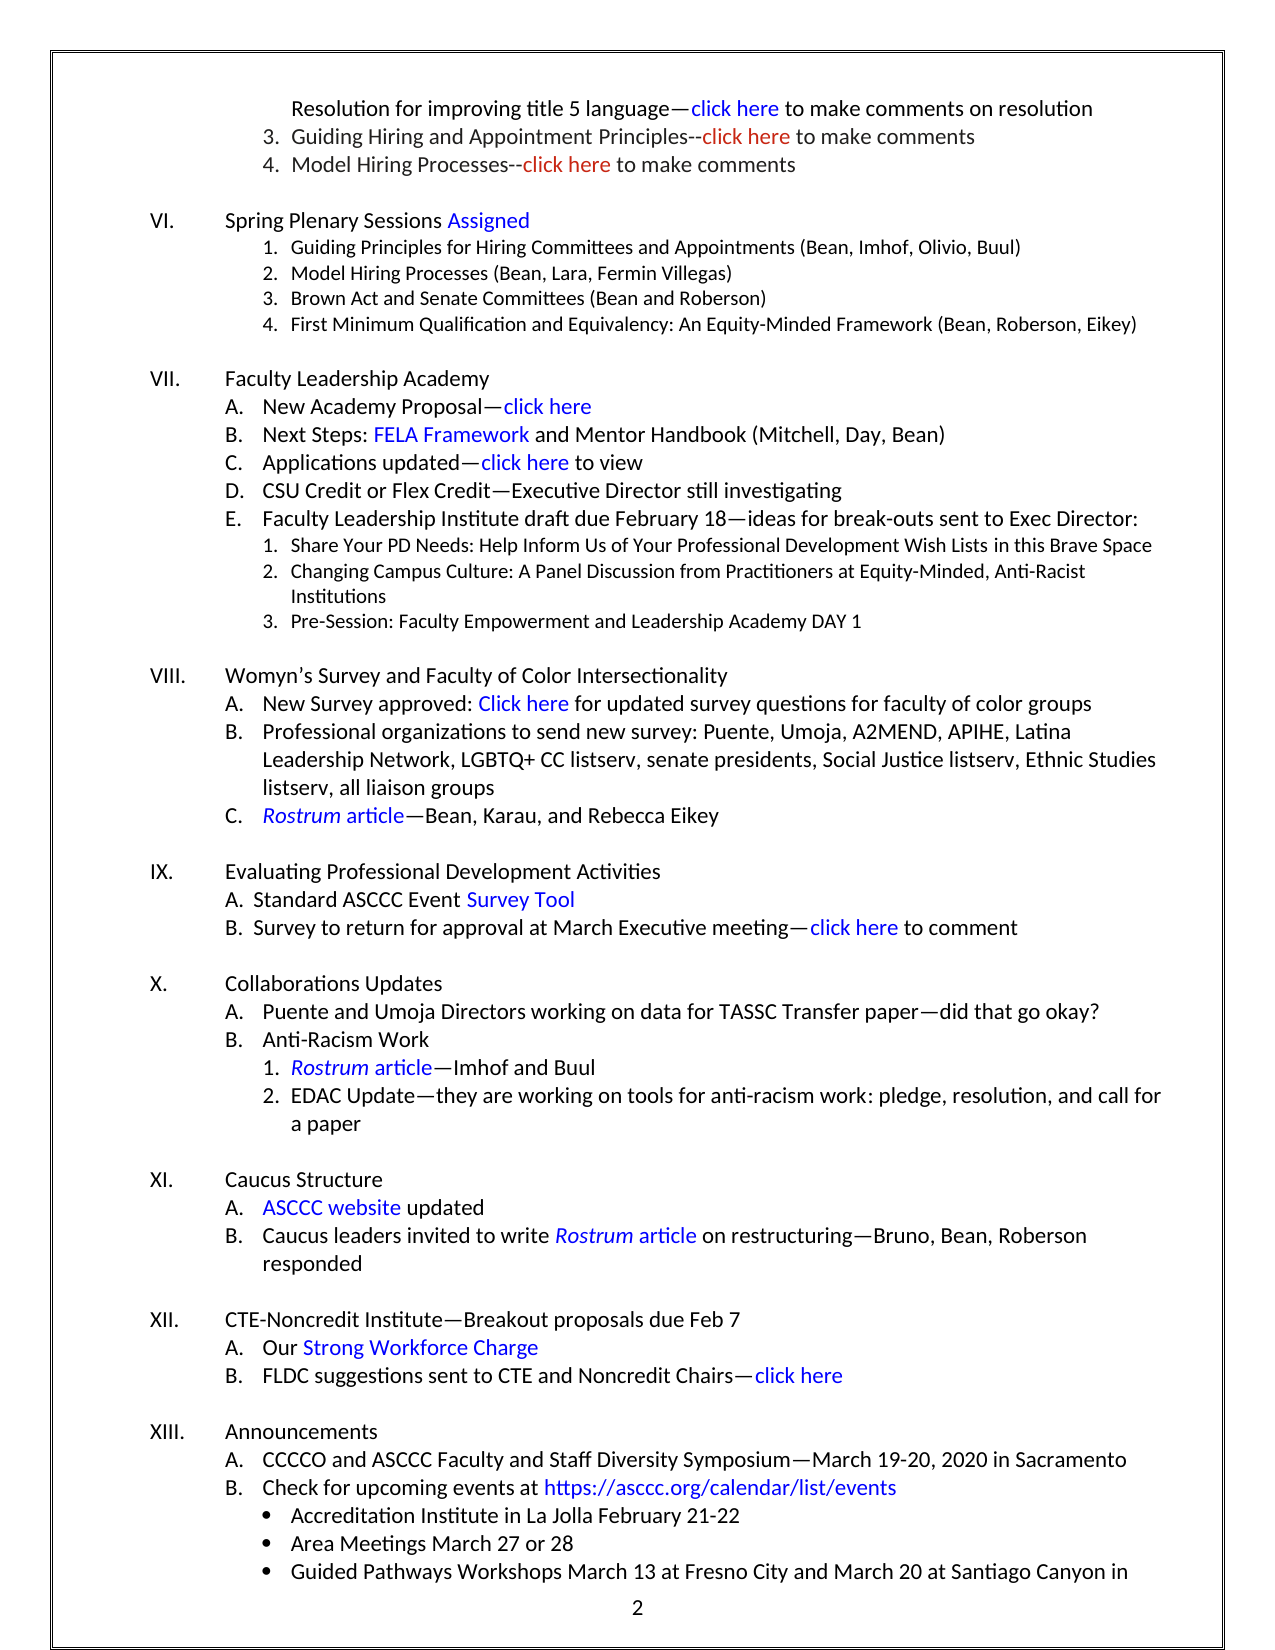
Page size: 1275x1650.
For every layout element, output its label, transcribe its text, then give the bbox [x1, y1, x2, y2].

list Collaborations Updates [150, 969, 1162, 997]
list Anti-Racism Work [225, 1025, 1162, 1053]
list Share Your PD Needs: Help Inform Us of Your Professional Development Wish Lists in this Brave Space [262, 532, 1162, 558]
list Standard ASCCC Event Survey Tool [225, 885, 1162, 913]
list Check for upcoming events at https://asccc.org/calendar/list/events [225, 1473, 1162, 1501]
list Faculty Leadership Academy [150, 364, 1162, 392]
list Accreditation Institute in La Jolla February 21-22 [262, 1501, 1162, 1529]
list Spring Plenary Sessions Assigned [150, 207, 1162, 234]
list Pre-Session: Faculty Empowerment and Leadership Academy DAY 1 [262, 609, 1162, 634]
text Resolution for improving title 5 language—click here to make comments on resolution [216, 94, 1162, 122]
list Evaluating Professional Development Activities [150, 857, 1162, 885]
list CTE-Noncredit Institute—Breakout proposals due Feb 7 [150, 1305, 1162, 1333]
list Faculty Leadership Institute draft due February 18—ideas for break-outs sent to Exec Director: [225, 504, 1162, 532]
list Brown Act and Senate Committees (Bean and Roberson) [262, 285, 1162, 311]
list Area Meetings March 27 or 28 [262, 1529, 1162, 1557]
list Our Strong Workforce Charge [225, 1333, 1162, 1361]
list Model Hiring Processes (Bean, Lara, Fermin Villegas) [262, 260, 1162, 285]
list First Minimum Qualification and Equivalency: An Equity-Minded Framework (Bean, Roberson, Eikey) [262, 311, 1162, 336]
list EDAC Update—they are working on tools for anti-racism work: pledge, resolution, and call for a paper [262, 1081, 1162, 1137]
list Rostrum article—Bean, Karau, and Rebecca Eikey [225, 801, 1162, 829]
list New Survey approved: Click here for updated survey questions for faculty of color groups [225, 689, 1162, 717]
list Puente and Umoja Directors working on data for TASSC Transfer paper—did that go okay? [225, 997, 1162, 1025]
list Model Hiring Processes--click here to make comments [262, 151, 1162, 178]
list Professional organizations to send new survey: Puente, Umoja, A2MEND, APIHE, Latina Leadership Network, LGBTQ+ CC listserv, senate presidents, Social Justice listserv, Ethnic Studies listserv, all liaison groups [225, 717, 1162, 801]
list Caucus leaders invited to write Rostrum article on restructuring—Bruno, Bean, Roberson responded [225, 1221, 1162, 1277]
list Changing Campus Culture: A Panel Discussion from Practitioners at Equity-Minded, Anti-Racist Institutions [262, 558, 1162, 609]
list Applications updated—click here to view [225, 448, 1162, 476]
list Survey to return for approval at March Executive meeting—click here to comment [225, 913, 1162, 941]
list Caucus Structure [150, 1165, 1162, 1193]
list Guiding Hiring and Appointment Principles--click here to make comments [262, 122, 1162, 151]
list CSU Credit or Flex Credit—Executive Director still investigating [225, 476, 1162, 504]
list FLDC suggestions sent to CTE and Noncredit Chairs—click here [225, 1361, 1162, 1389]
list Next Steps: FELA Framework and Mentor Handbook (Mitchell, Day, Bean) [225, 420, 1162, 448]
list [262, 1557, 1162, 1585]
list Womyn’s Survey and Faculty of Color Intersectionality [150, 661, 1162, 689]
list Guiding Principles for Hiring Committees and Appointments (Bean, Imhof, Olivio, Buul) [262, 234, 1162, 260]
list CCCCO and ASCCC Faculty and Staff Diversity Symposium—March 19-20, 2020 in Sacramento [225, 1445, 1162, 1473]
list ASCCC website updated [225, 1193, 1162, 1221]
list Announcements [150, 1417, 1162, 1445]
list New Academy Proposal—click here [225, 392, 1162, 420]
list Rostrum article—Imhof and Buul [262, 1053, 1162, 1081]
